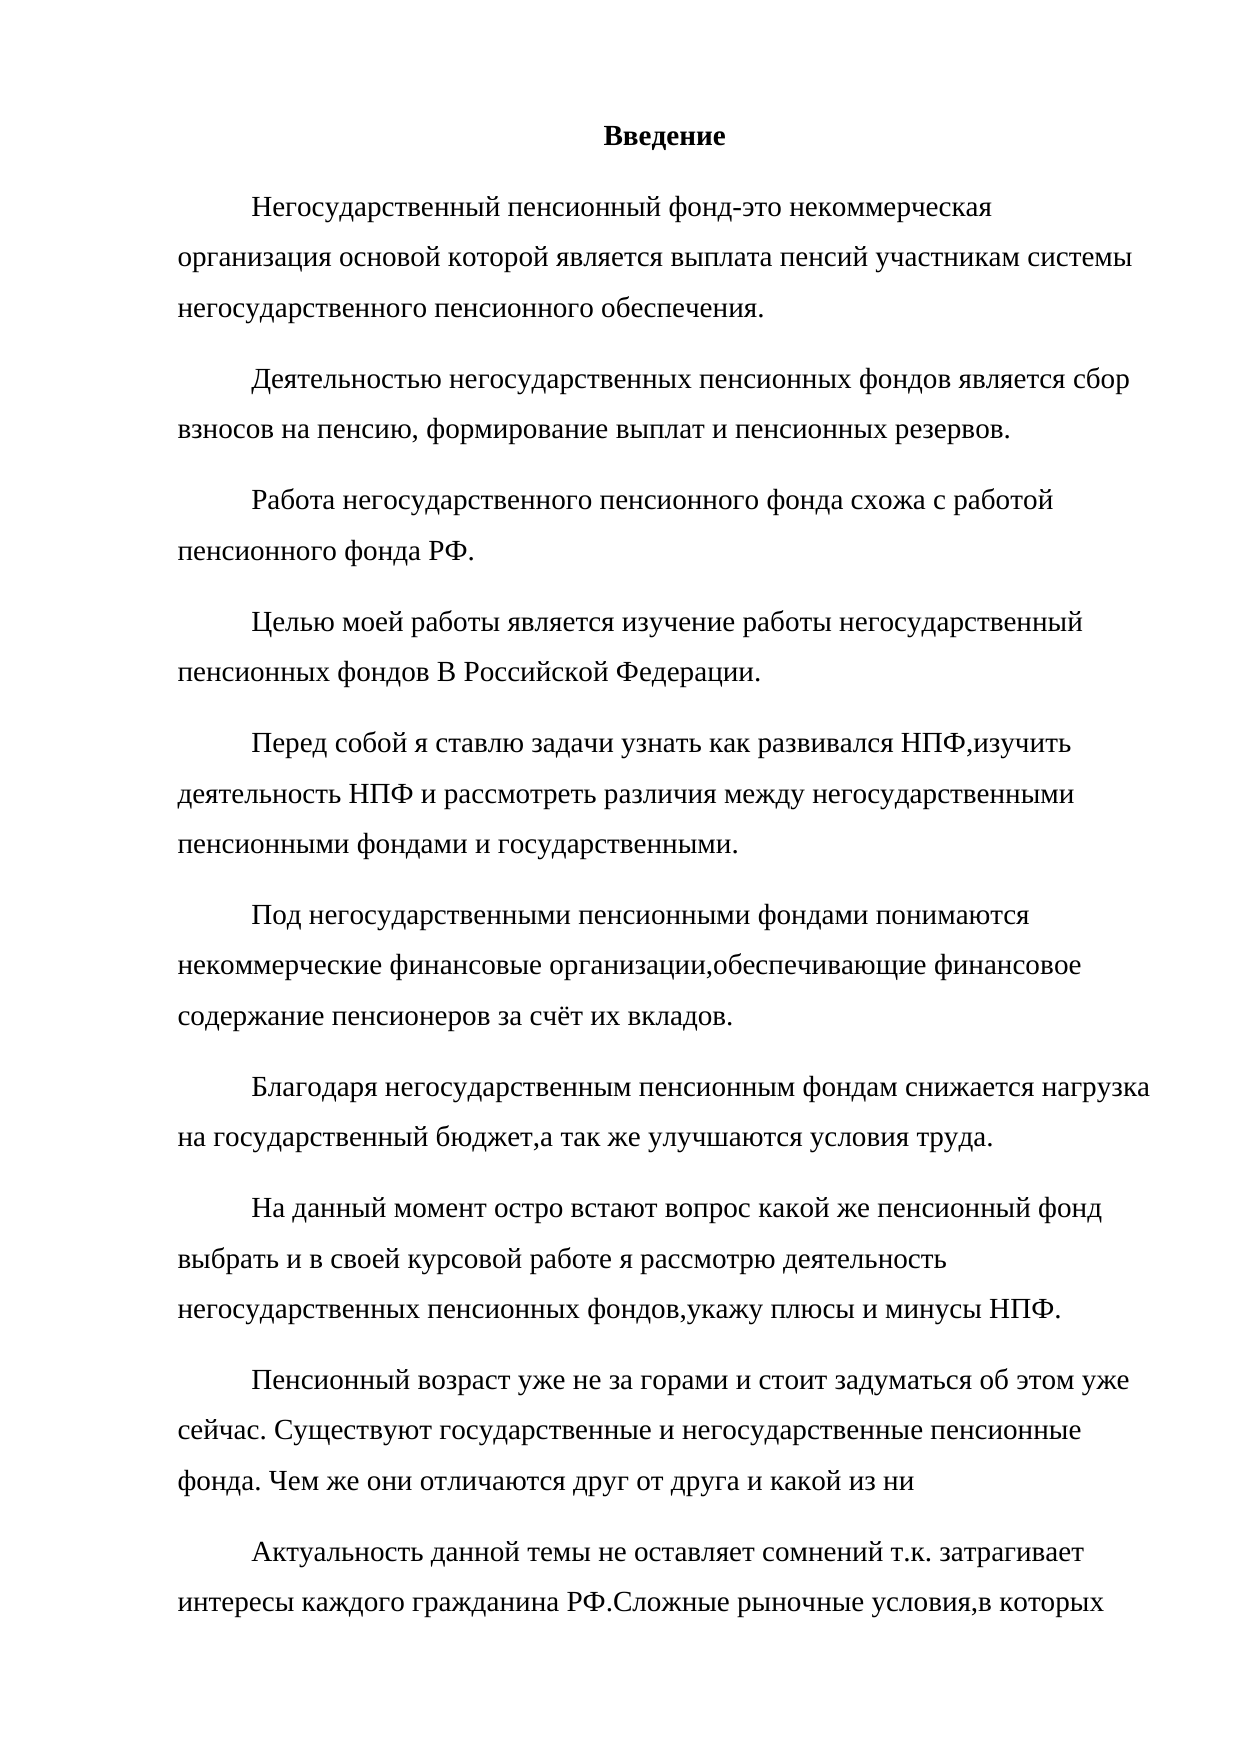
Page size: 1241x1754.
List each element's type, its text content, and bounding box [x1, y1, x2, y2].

text Пенсионный возраст уже не за горами и стоит задуматься об этом уже сейчас. Существуют государственные и негосударственные пенсионные фонда. Чем же они отличаются друг от друга и какой из ни [177, 1362, 1152, 1496]
text Негосударственный пенсионный фонд-это некоммерческая организация основой которой является выплата пенсий участникам системы негосударственного пенсионного обеспечения. [177, 189, 1152, 323]
text Работа негосударственного пенсионного фонда схожа с работой пенсионного фонда РФ. [177, 482, 1152, 566]
text Благодаря негосударственным пенсионным фондам снижается нагрузка на государственный бюджет,а так же улучшаются условия труда. [177, 1069, 1152, 1153]
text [177, 1534, 1152, 1618]
text Перед собой я ставлю задачи узнать как развивался НПФ,изучить деятельность НПФ и рассмотреть различия между негосударственными пенсионными фондами и государственными. [177, 725, 1152, 859]
text Под негосударственными пенсионными фондами понимаются некоммерческие финансовые организации,обеспечивающие финансовое содержание пенсионеров за счёт их вкладов. [177, 897, 1152, 1031]
text Деятельностью негосударственных пенсионных фондов является сбор взносов на пенсию, формирование выплат и пенсионных резервов. [177, 361, 1152, 445]
text На данный момент остро встают вопрoс какой же пенсионный фонд выбрать и в своей курсовой работе я рассмотрю деятельность негосударственных пенсионных фондов,укажу плюсы и минусы НПФ. [177, 1190, 1152, 1324]
text Целью моей работы является изучение работы негосударственный пенсионных фондов В Российской Федерации. [177, 604, 1152, 688]
text Введение [177, 118, 1152, 152]
